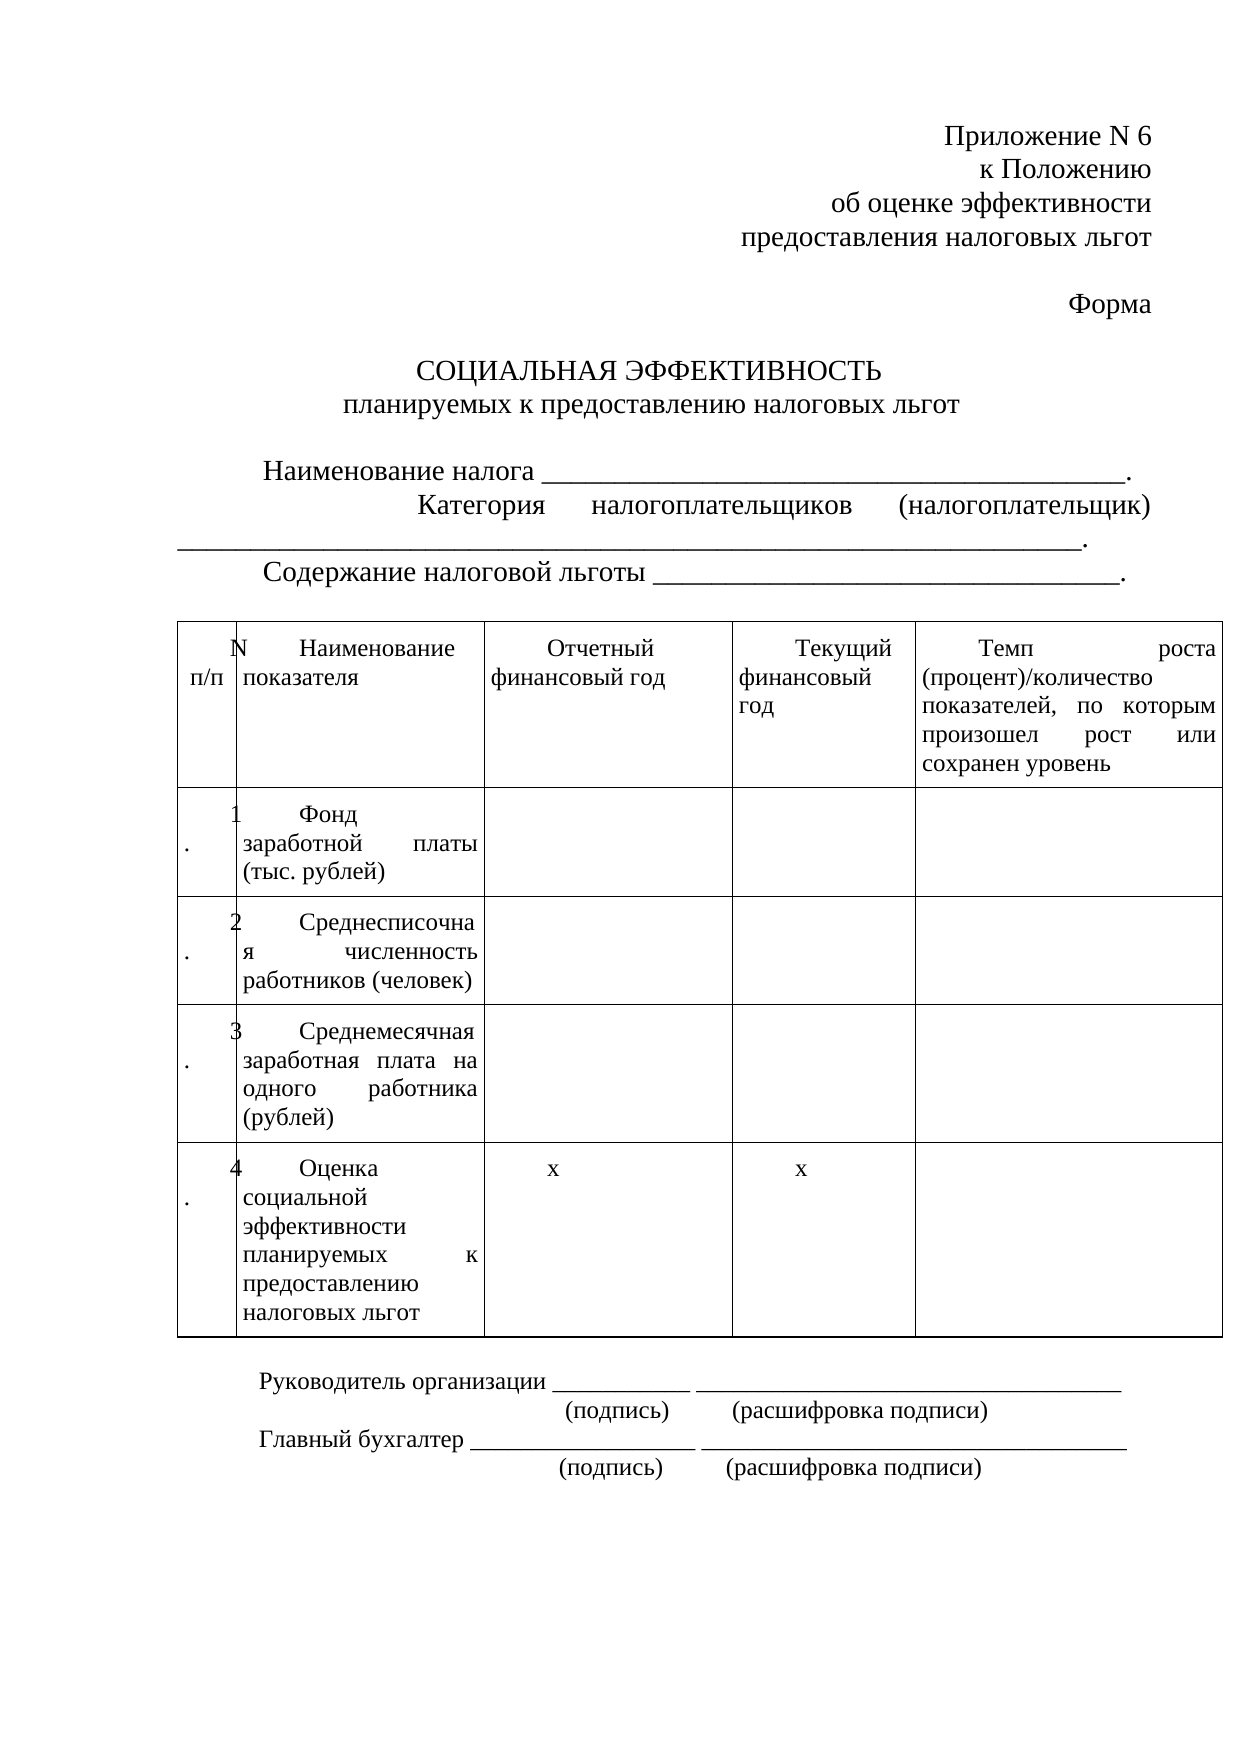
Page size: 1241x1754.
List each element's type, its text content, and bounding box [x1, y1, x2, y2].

table_cell [733, 1005, 915, 1142]
text Приложение N 6 [177, 118, 1152, 152]
table_cell [916, 788, 1222, 896]
table_cell 4. [178, 1143, 236, 1336]
text СОЦИАЛЬНАЯ ЭФФЕКТИВНОСТЬ [177, 353, 1152, 386]
table_cell Среднесписочная численность работников (человек) [237, 897, 484, 1004]
table_header Темп роста (процент)/количество показателей, по которым произошел рост или сохранен уровень [916, 622, 1222, 787]
text Руководитель организации ___________ __________________________________ [177, 1366, 1152, 1395]
text Содержание налоговой льготы ________________________________. [177, 554, 1152, 588]
table_cell [733, 897, 915, 1004]
text предоставления налоговых льгот [177, 219, 1152, 252]
table_header N п/п [178, 622, 236, 787]
table_cell 3. [178, 1005, 236, 1142]
text Наименование налога ________________________________________. [177, 453, 1152, 487]
table_cell [485, 1005, 732, 1142]
text Форма [177, 286, 1152, 319]
table_cell Фонд заработной платы (тыс. рублей) [237, 788, 484, 896]
table_cell 1. [178, 788, 236, 896]
table_cell 2. [178, 897, 236, 1004]
table_cell Оценка социальной эффективности планируемых к предоставлению налоговых льгот [237, 1143, 484, 1336]
table_header Отчетный финансовый год [485, 622, 732, 787]
table_cell [916, 1005, 1222, 1142]
text (подпись) (расшифровка подписи) [177, 1452, 1152, 1481]
table_cell Среднемесячная заработная плата на одного работника (рублей) [237, 1005, 484, 1142]
table_cell x [733, 1143, 915, 1336]
table_header Текущий финансовый год [733, 622, 915, 787]
text об оценке эффективности [177, 185, 1152, 219]
text (подпись) (расшифровка подписи) [177, 1395, 1152, 1424]
table_cell [485, 897, 732, 1004]
table_cell [916, 1143, 1222, 1336]
text Категория налогоплательщиков (налогоплательщик) ______________________________________________________________. [177, 487, 1152, 554]
text к Положению [177, 152, 1152, 185]
text планируемых к предоставлению налоговых льгот [177, 386, 1152, 420]
table_cell [485, 788, 732, 896]
table_cell x [485, 1143, 732, 1336]
table_cell [733, 788, 915, 896]
text Главный бухгалтер __________________ __________________________________ [177, 1424, 1152, 1452]
table_header Наименование показателя [237, 622, 484, 787]
table_cell [916, 897, 1222, 1004]
